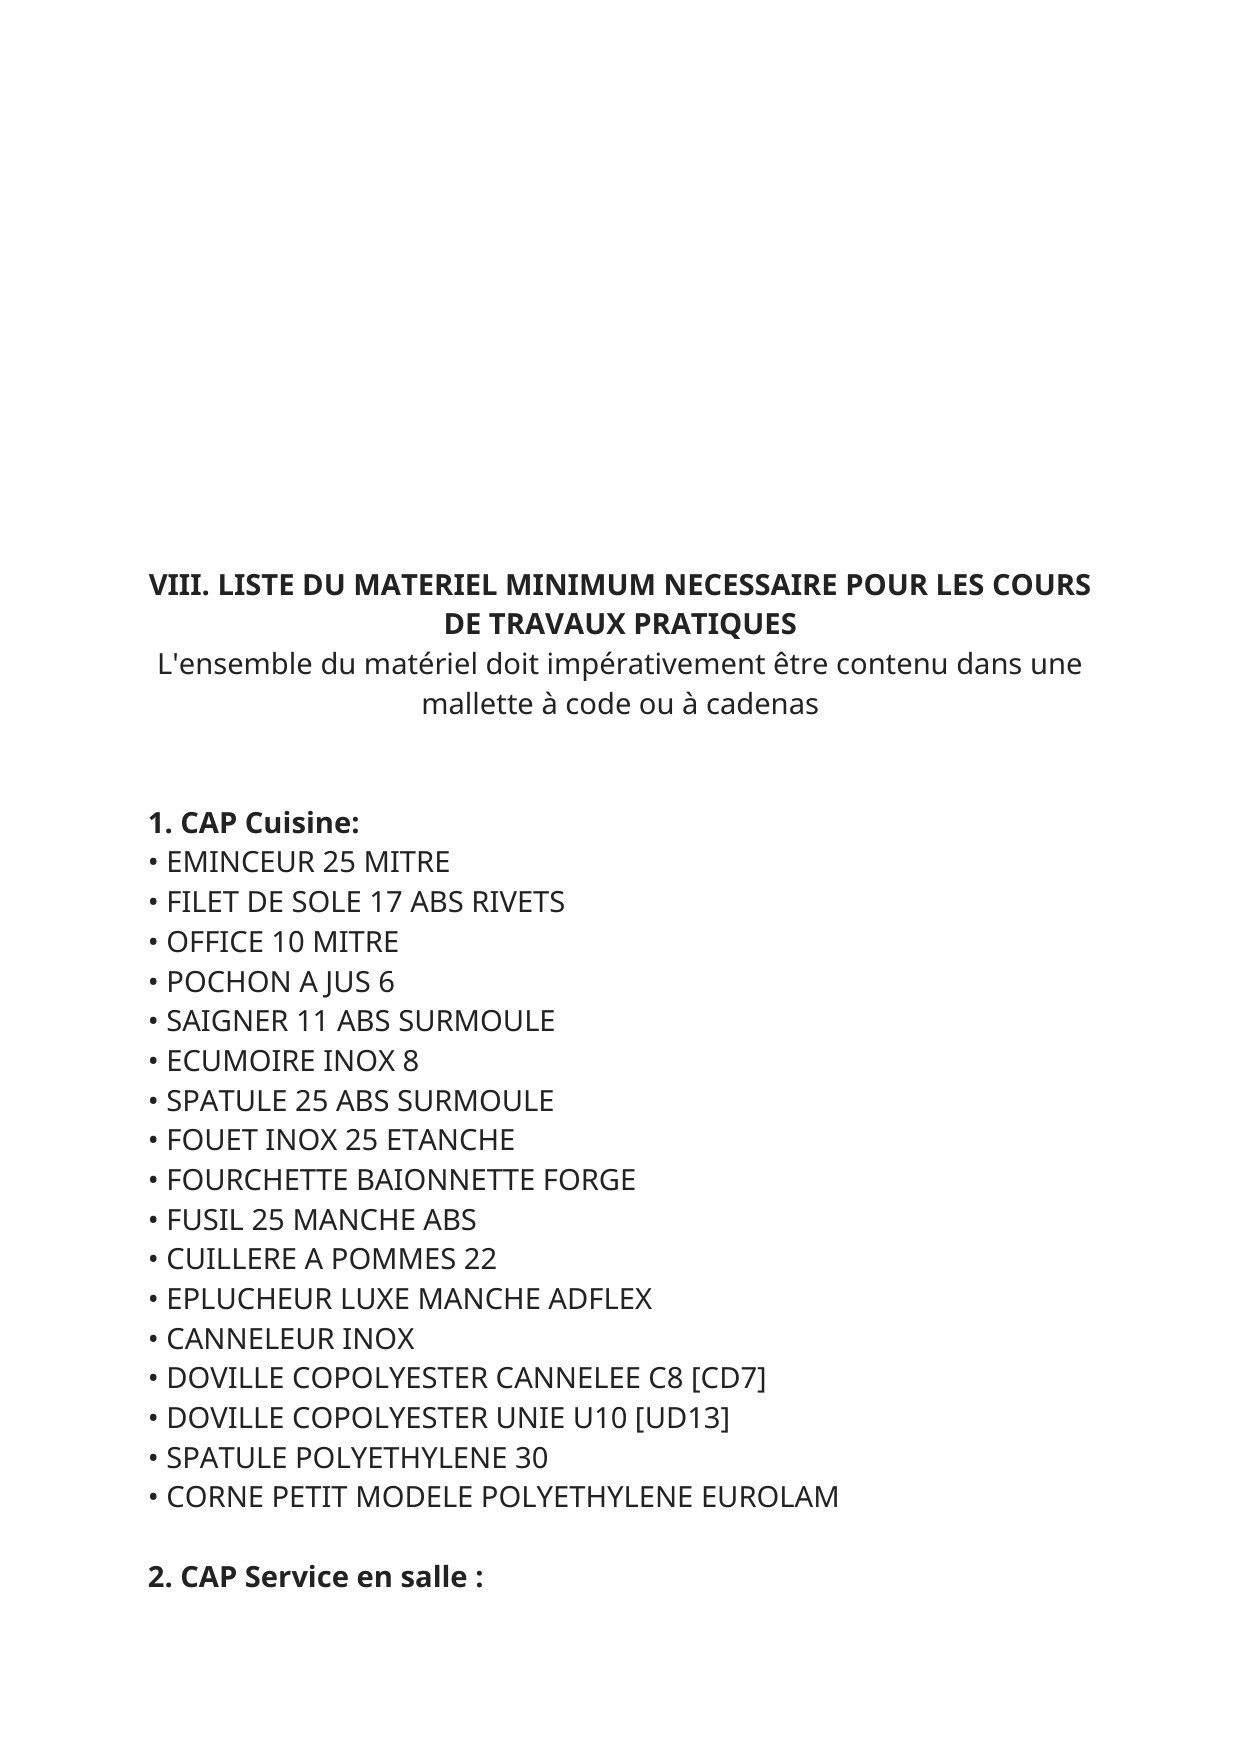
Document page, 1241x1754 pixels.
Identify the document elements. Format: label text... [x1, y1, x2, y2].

text 2. CAP Service en salle : [148, 1556, 1093, 1596]
text • DOVILLE COPOLYESTER CANNELEE C8 [CD7] [148, 1358, 1093, 1397]
text L'ensemble du matériel doit impérativement être contenu dans une mallette à code ou à cadenas [148, 643, 1093, 723]
text • DOVILLE COPOLYESTER UNIE U10 [UD13] [148, 1397, 1093, 1437]
text • EPLUCHEUR LUXE MANCHE ADFLEX [148, 1278, 1093, 1318]
text • EMINCEUR 25 MITRE [148, 842, 1093, 881]
text • SAIGNER 11 ABS SURMOULE [148, 1001, 1093, 1040]
text VIII. LISTE DU MATERIEL MINIMUM NECESSAIRE POUR LES COURS DE TRAVAUX PRATIQUES [797, 564, 1093, 643]
text • POCHON A JUS 6 [148, 961, 1093, 1001]
text • FOURCHETTE BAIONNETTE FORGE [148, 1159, 1093, 1199]
text • CANNELEUR INOX [148, 1318, 1093, 1358]
text • FILET DE SOLE 17 ABS RIVETS [148, 881, 1093, 921]
text • OFFICE 10 MITRE [148, 921, 1093, 961]
text • ECUMOIRE INOX 8 [148, 1040, 1093, 1080]
text • SPATULE 25 ABS SURMOULE [148, 1080, 1093, 1119]
text • FOUET INOX 25 ETANCHE [148, 1119, 1093, 1159]
text • SPATULE POLYETHYLENE 30 [148, 1437, 1093, 1477]
text • CUILLERE A POMMES 22 [148, 1239, 1093, 1278]
text • FUSIL 25 MANCHE ABS [148, 1199, 1093, 1239]
text 1. CAP Cuisine: [148, 802, 1093, 842]
text • CORNE PETIT MODELE POLYETHYLENE EUROLAM [148, 1477, 1093, 1516]
text VIII. LISTE DU MATERIEL MINIMUM NECESSAIRE POUR LES COURS DE TRAVAUX PRATIQUES [148, 576, 443, 643]
